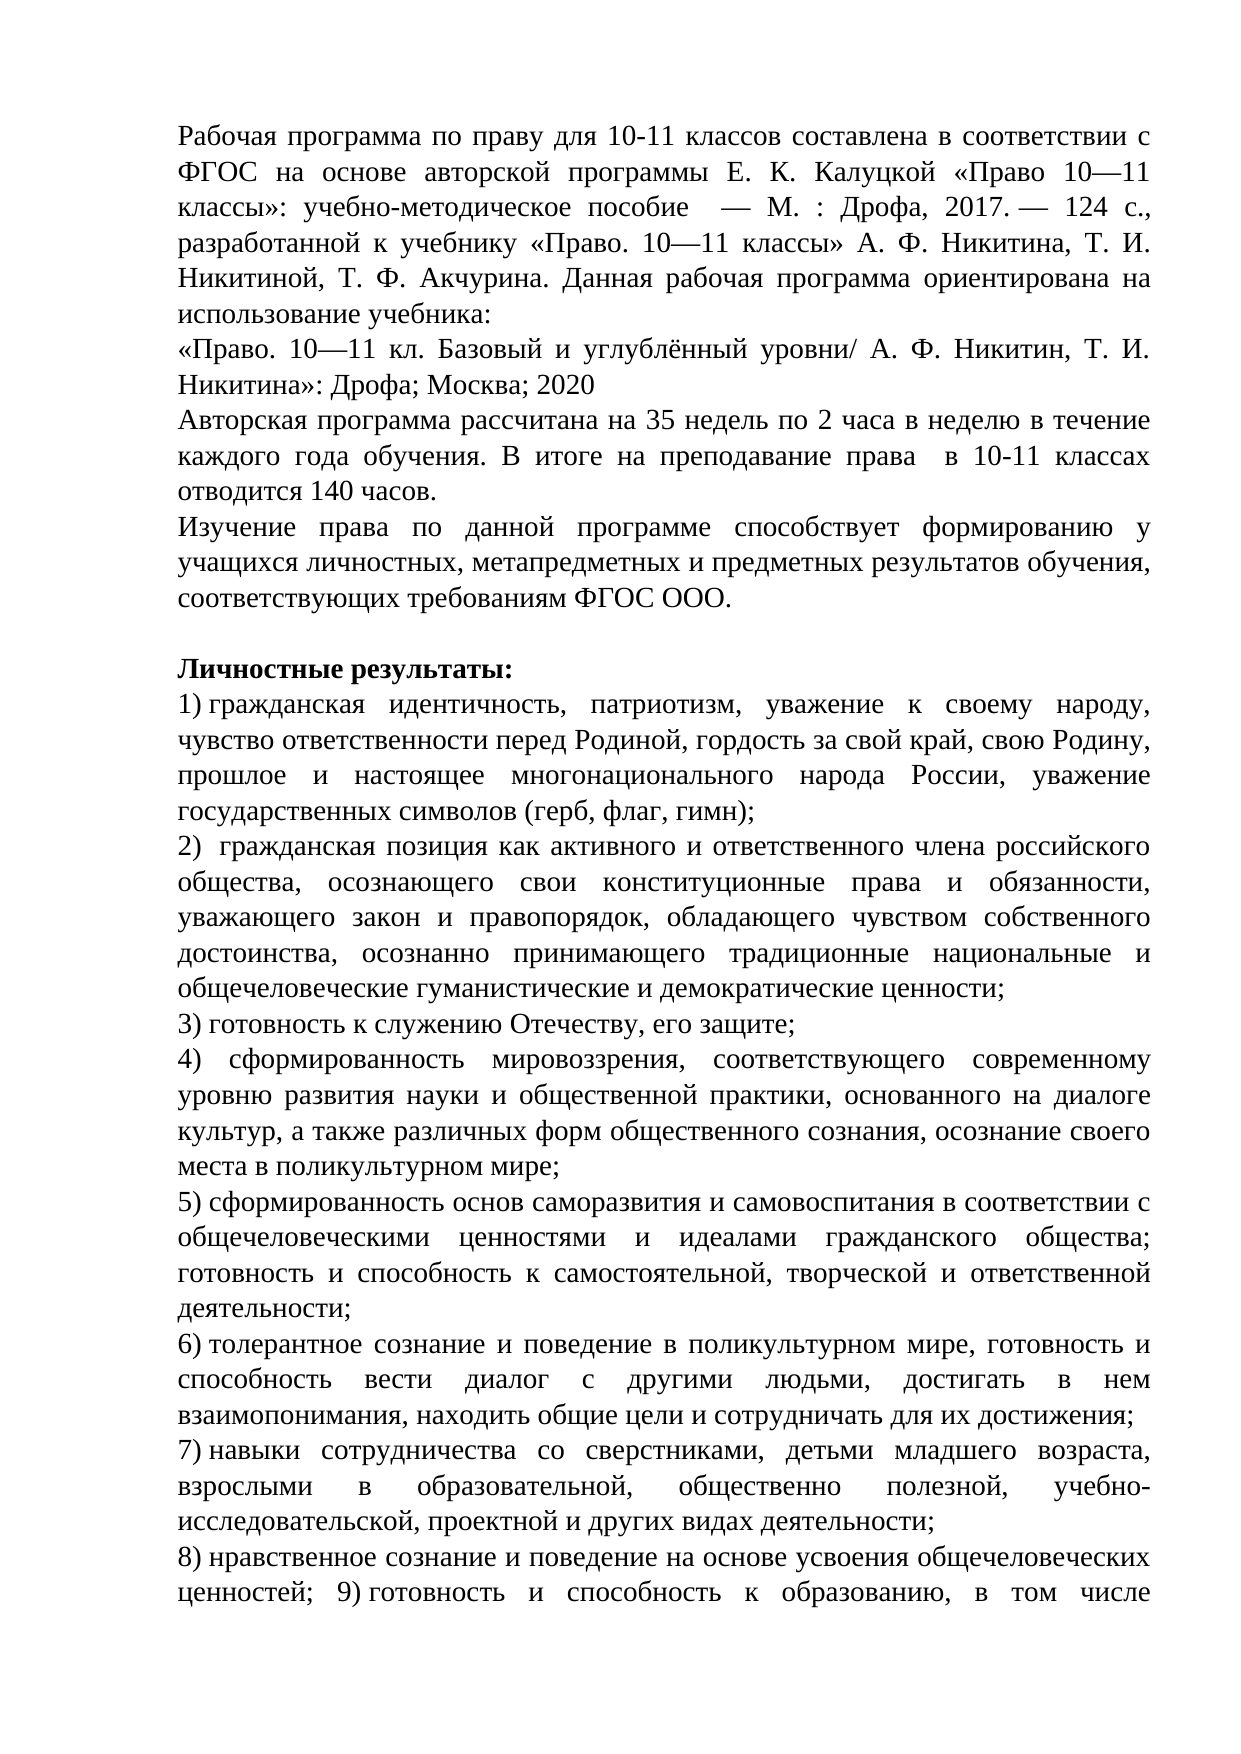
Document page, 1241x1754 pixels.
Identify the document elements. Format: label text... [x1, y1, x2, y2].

text Личностные результаты: [177, 651, 1152, 684]
text 6) толерантное сознание и поведение в поликультурном мире, готовность и способность вести диалог с другими людьми, достигать в нем взаимопонимания, находить общие цели и сотрудничать для их достижения; [177, 1326, 1152, 1430]
text 1) гражданская идентичность, патриотизм, уважение к своему народу, чувство ответственности перед Родиной, гордость за свой край, свою Родину, прошлое и настоящее многонационального народа России, уважение государственных символов (герб, флаг, гимн); [177, 686, 1152, 827]
text «Право. 10—11 кл. Базовый и углублённый уровни/ А. Ф. Никитин, Т. И. Никитина»: Дрофа; Москва; 2020 [177, 331, 1152, 400]
text 5) сформированность основ саморазвития и самовоспитания в соответствии с общечеловеческими ценностями и идеалами гражданского общества; готовность и способность к самостоятельной, творческой и ответственной деятельности; [177, 1184, 1152, 1324]
text Изучение права по данной программе способствует формированию у учащихся личностных, метапредметных и предметных результатов обучения, соответствующих требованиям ФГОС ООО. [177, 509, 1152, 613]
text Авторская программа рассчитана на 35 недель по 2 часа в неделю в течение каждого года обучения. В итоге на преподавание права в 10-11 классах отводится 140 часов. [177, 402, 1152, 507]
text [177, 1539, 1152, 1608]
text Рабочая программа по праву для 10-11 классов составлена в соответствии с ФГОС на основе авторской программы Е. К. Калуцкой «Право 10—11 классы»: учебно-методическое пособие — М. : Дрофа, 2017. — 124 с., разработанной к учебнику «Право. 10—11 классы» А. Ф. Никитина, Т. И. Никитиной, Т. Ф. Акчурина. Данная рабочая программа ориентирована на использование учебника: [177, 118, 1152, 329]
text 7) навыки сотрудничества со сверстниками, детьми младшего возраста, взрослыми в образовательной, общественно полезной, учебно-исследовательской, проектной и других видах деятельности; [177, 1432, 1152, 1537]
text 2) гражданская позиция как активного и ответственного члена российского общества, осознающего свои конституционные права и обязанности, уважающего закон и правопорядок, обладающего чувством собственного достоинства, осознанно принимающего традиционные национальные и общечеловеческие гуманистические и демократические ценности; [177, 828, 1152, 1004]
text 4) сформированность мировоззрения, соответствующего современному уровню развития науки и общественной практики, основанного на диалоге культур, а также различных форм общественного сознания, осознание своего места в поликультурном мире; [177, 1042, 1152, 1182]
text 3) готовность к служению Отечеству, его защите; [177, 1006, 1152, 1040]
